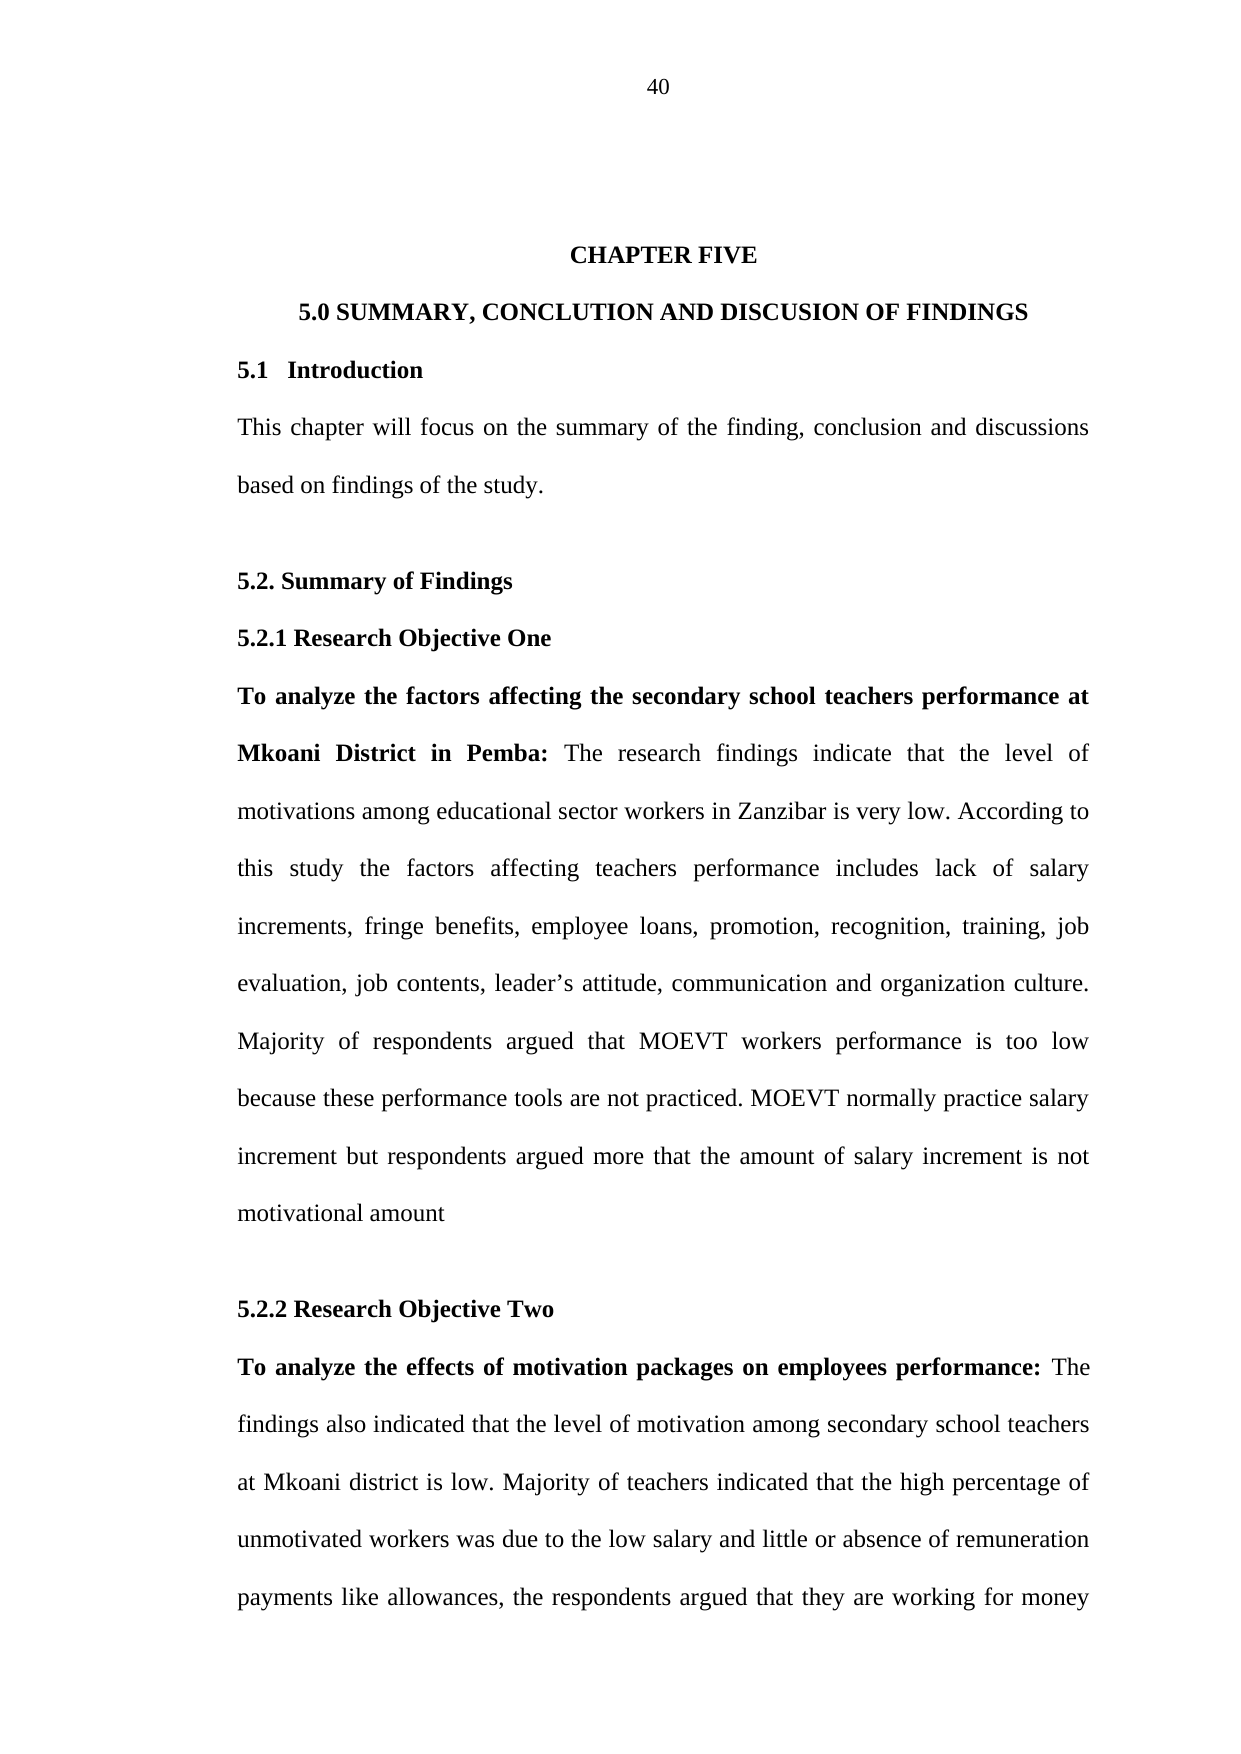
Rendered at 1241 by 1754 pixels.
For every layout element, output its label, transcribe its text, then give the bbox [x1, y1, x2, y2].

subtitle 5.0 SUMMARY, CONCLUTION AND DISCUSION OF FINDINGS [237, 297, 1090, 326]
text This chapter will focus on the summary of the finding, conclusion and discussions based on findings of the study. [237, 412, 1090, 499]
subtitle 5.2.2 Research Objective Two [237, 1294, 1090, 1323]
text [237, 1352, 1090, 1610]
subtitle 5.1 Introduction [237, 355, 1090, 384]
subtitle CHAPTER FIVE [237, 240, 1090, 269]
text To analyze the factors affecting the secondary school teachers performance at Mkoani District in Pemba: The research findings indicate that the level of motivations among educational sector workers in Zanzibar is very low. According to this study the factors affecting teachers performance includes lack of salary increments, fringe benefits, employee loans, promotion, recognition, training, job evaluation, job contents, leader’s attitude, communication and organization culture. Majority of respondents argued that MOEVT workers performance is too low because these performance tools are not practiced. MOEVT normally practice salary increment but respondents argued more that the amount of salary increment is not motivational amount [237, 681, 1090, 1227]
subtitle 5.2.1 Research Objective One [237, 623, 1090, 652]
subtitle 5.2. Summary of Findings [237, 566, 1090, 594]
